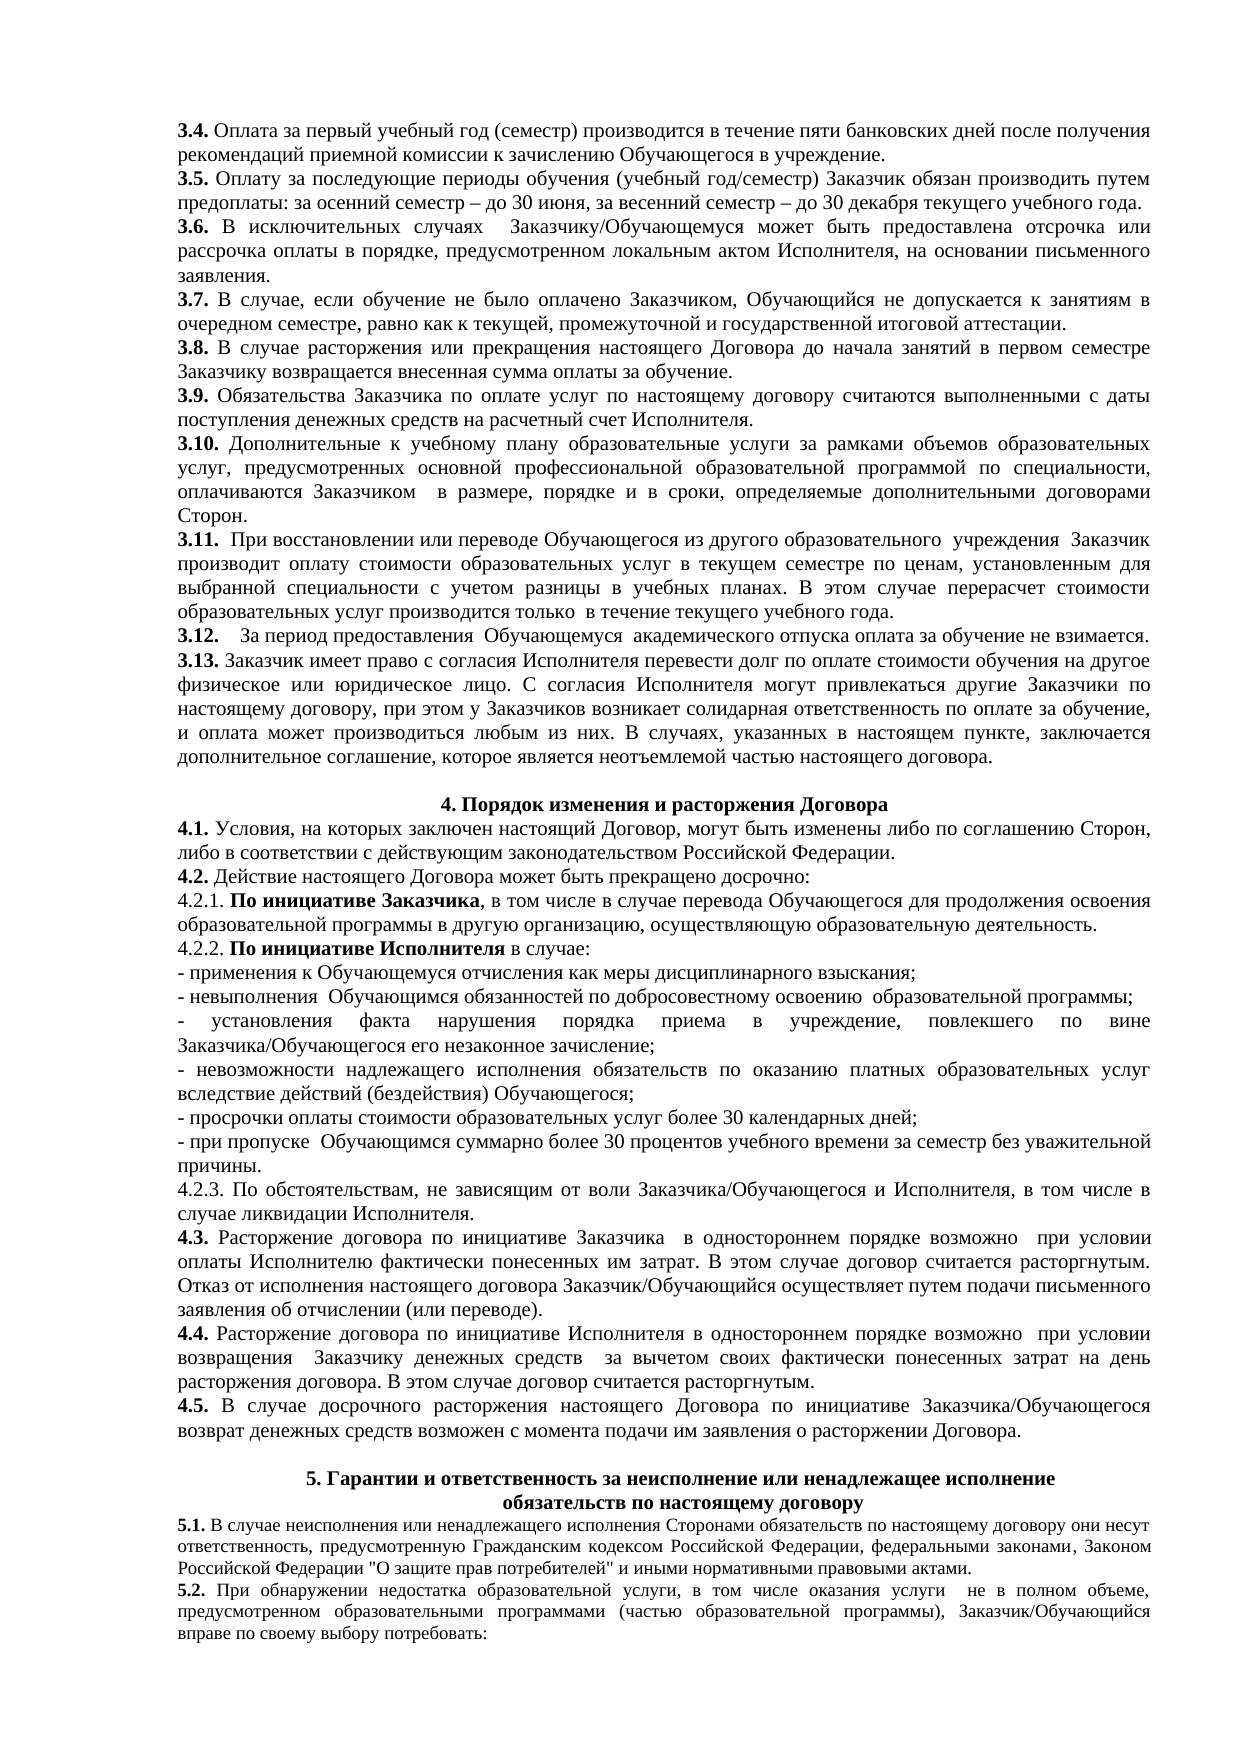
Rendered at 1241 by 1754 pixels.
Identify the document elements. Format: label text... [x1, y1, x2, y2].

text 3.8. В случае расторжения или прекращения настоящего Договора до начала занятий в первом семестре Заказчику возвращается внесенная сумма оплаты за обучение. [177, 335, 1152, 383]
text 4.2.1. По инициативе Заказчика, в том числе в случае перевода Обучающегося для продолжения освоения образовательной программы в другую организацию, осуществляющую образовательную деятельность. [177, 888, 1152, 936]
text 3.9. Обязательства Заказчика по оплате услуг по настоящему договору считаются выполненными с даты поступления денежных средств на расчетный счет Исполнителя. [177, 383, 1152, 431]
text 4.2. Действие настоящего Договора может быть прекращено досрочно: [177, 864, 1152, 888]
text 5. Гарантии и ответственность за неисполнение или ненадлежащее исполнение обязательств по настоящему договору [215, 1466, 1152, 1514]
text 3.4. Оплата за первый учебный год (семестр) производится в течение пяти банковских дней после получения рекомендаций приемной комиссии к зачислению Обучающегося в учреждение. [177, 118, 1152, 166]
text 4.2.3. По обстоятельствам, не зависящим от воли Заказчика/Обучающегося и Исполнителя, в том числе в случае ликвидации Исполнителя. [177, 1177, 1152, 1225]
text - просрочки оплаты стоимости образовательных услуг более 30 календарных дней; [177, 1105, 1152, 1129]
text 4.4. Расторжение договора по инициативе Исполнителя в одностороннем порядке возможно при условии возвращения Заказчику денежных средств за вычетом своих фактически понесенных затрат на день расторжения договора. В этом случае договор считается расторгнутым. [177, 1321, 1152, 1393]
text 3.12. За период предоставления Обучающемуся академического отпуска оплата за обучение не взимается. [177, 623, 1152, 647]
text 5.2. При обнаружении недостатка образовательной услуги, в том числе оказания услуги не в полном объеме, предусмотренном образовательными программами (частью образовательной программы), Заказчик/Обучающийся вправе по своему выбору потребовать: [177, 1578, 1152, 1643]
text 4. Порядок изменения и расторжения Договора [177, 792, 1152, 816]
text 3.7. В случае, если обучение не было оплачено Заказчиком, Обучающийся не допускается к занятиям в очередном семестре, равно как к текущей, промежуточной и государственной итоговой аттестации. [177, 287, 1152, 335]
text - невыполнения Обучающимся обязанностей по добросовестному освоению образовательной программы; [177, 984, 1152, 1008]
text 4.3. Расторжение договора по инициативе Заказчика в одностороннем порядке возможно при условии оплаты Исполнителю фактически понесенных им затрат. В этом случае договор считается расторгнутым. Отказ от исполнения настоящего договора Заказчик/Обучающийся осуществляет путем подачи письменного заявления об отчислении (или переводе). [177, 1225, 1152, 1321]
text - установления факта нарушения порядка приема в учреждение, повлекшего по вине Заказчика/Обучающегося его незаконное зачисление; [177, 1008, 1152, 1057]
text 4.5. В случае досрочного расторжения настоящего Договора по инициативе Заказчика/Обучающегося возврат денежных средств возможен с момента подачи им заявления о расторжении Договора. [177, 1393, 1152, 1442]
text 3.11. При восстановлении или переводе Обучающегося из другого образовательного учреждения Заказчик производит оплату стоимости образовательных услуг в текущем семестре по ценам, установленным для выбранной специальности с учетом разницы в учебных планах. В этом случае перерасчет стоимости образовательных услуг производится только в течение текущего учебного года. [177, 527, 1152, 623]
text - невозможности надлежащего исполнения обязательств по оказанию платных образовательных услуг вследствие действий (бездействия) Обучающегося; [177, 1057, 1152, 1105]
text 5.1. В случае неисполнения или ненадлежащего исполнения Сторонами обязательств по настоящему договору они несут ответственность, предусмотренную Гражданским кодексом Российской Федерации, федеральными законами, Законом Российской Федерации "О защите прав потребителей" и иными нормативными правовыми актами. [177, 1514, 1152, 1578]
text 3.13. Заказчик имеет право с согласия Исполнителя перевести долг по оплате стоимости обучения на другое физическое или юридическое лицо. С согласия Исполнителя могут привлекаться другие Заказчики по настоящему договору, при этом у Заказчиков возникает солидарная ответственность по оплате за обучение, и оплата может производиться любым из них. В случаях, указанных в настоящем пункте, заключается дополнительное соглашение, которое является неотъемлемой частью настоящего договора. [177, 647, 1152, 768]
text 3.10. Дополнительные к учебному плану образовательные услуги за рамками объемов образовательных услуг, предусмотренных основной профессиональной образовательной программой по специальности, оплачиваются Заказчиком в размере, порядке и в сроки, определяемые дополнительными договорами Сторон. [177, 431, 1152, 527]
text 3.5. Оплату за последующие периоды обучения (учебный год/семестр) Заказчик обязан производить путем предоплаты: за осенний семестр – до 30 июня, за весенний семестр – до 30 декабря текущего учебного года. [177, 166, 1152, 214]
text 4.1. Условия, на которых заключен настоящий Договор, могут быть изменены либо по соглашению Сторон, либо в соответствии с действующим законодательством Российской Федерации. [177, 816, 1152, 864]
text - при пропуске Обучающимся суммарно более 30 процентов учебного времени за семестр без уважительной причины. [177, 1129, 1152, 1177]
text 4.2.2. По инициативе Исполнителя в случае: [177, 936, 1152, 960]
text - применения к Обучающемуся отчисления как меры дисциплинарного взыскания; [177, 960, 1152, 984]
text 3.6. В исключительных случаях Заказчику/Обучающемуся может быть предоставлена отсрочка или рассрочка оплаты в порядке, предусмотренном локальным актом Исполнителя, на основании письменного заявления. [177, 214, 1152, 287]
